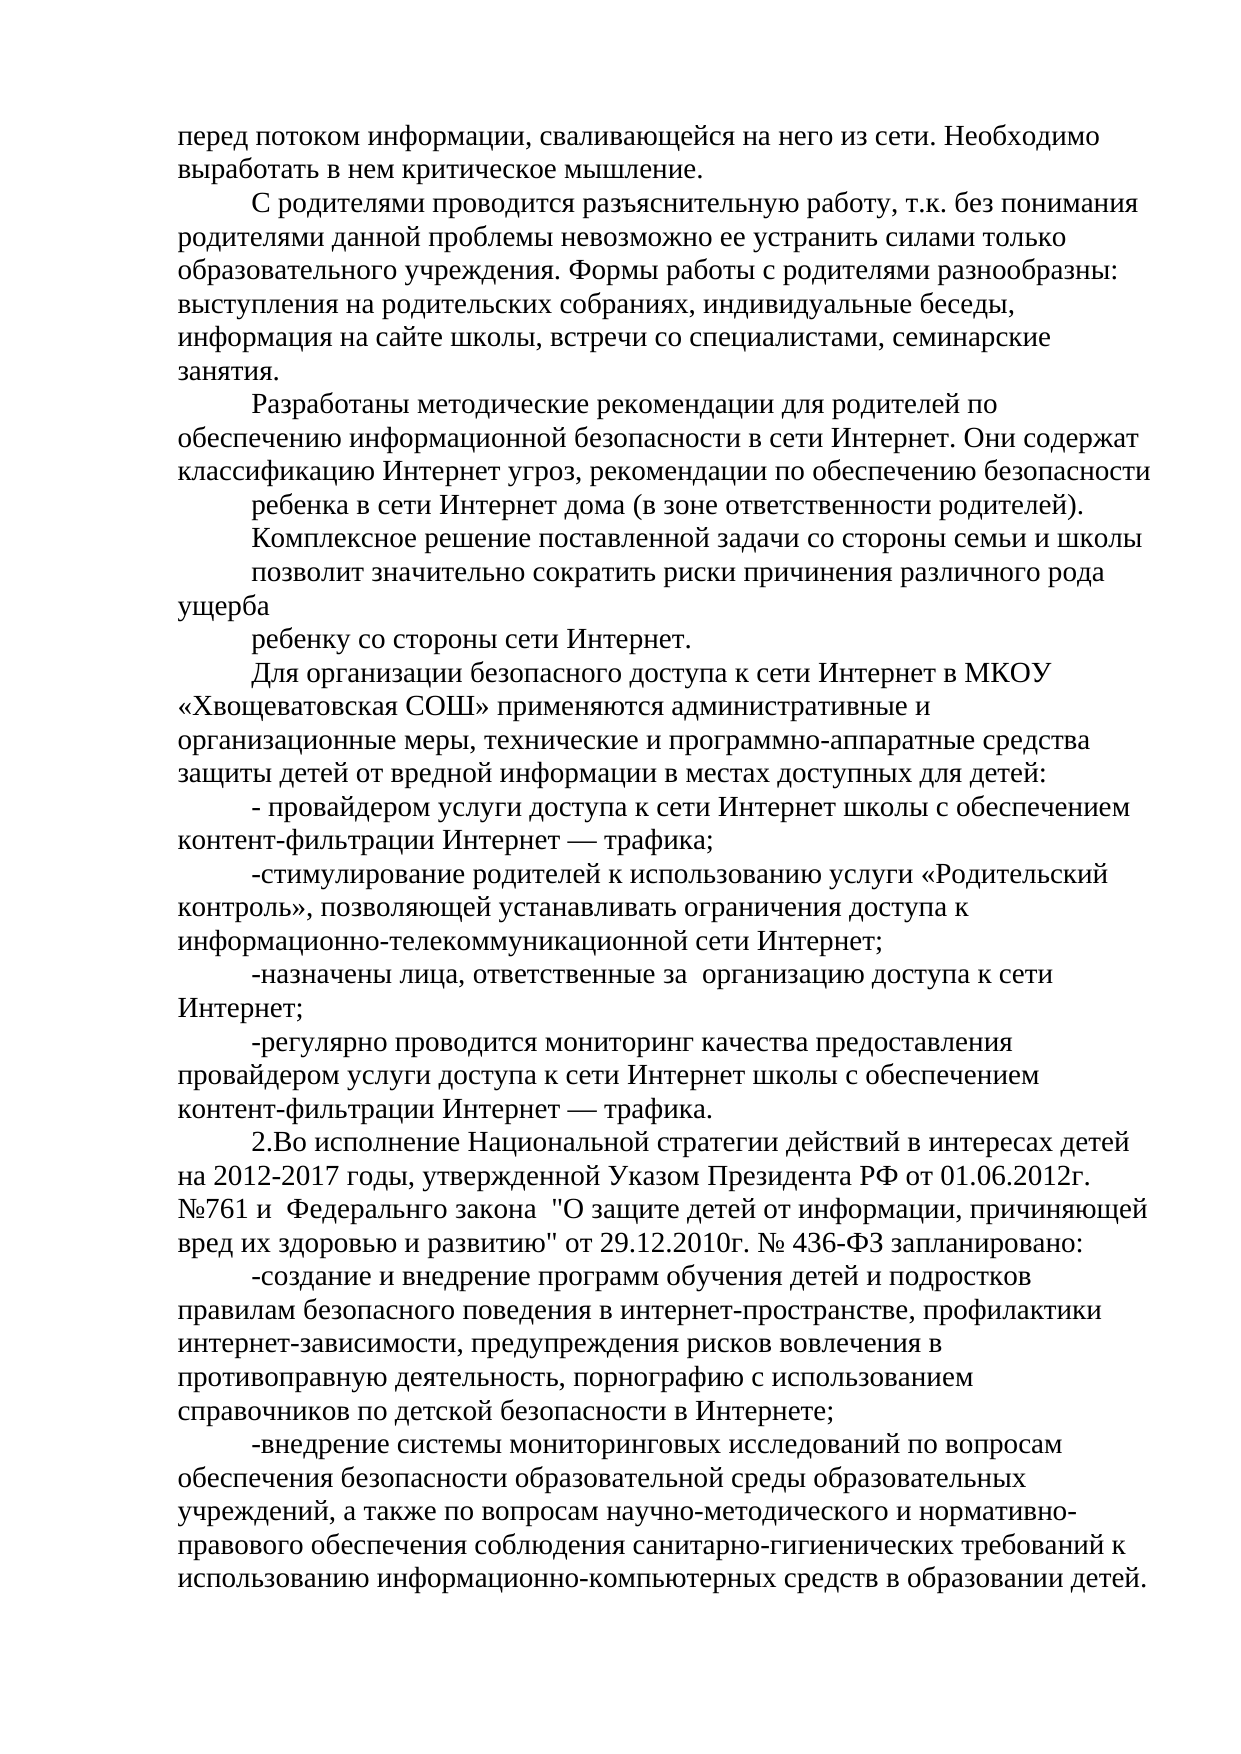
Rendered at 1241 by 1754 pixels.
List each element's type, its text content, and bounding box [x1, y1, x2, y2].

text 2.Во исполнение Национальной стратегии действий в интересах детей на 2012-2017 годы, утвержденной Указом Президента РФ от 01.06.2012г. №761 и Федеральнго закона "О защите детей от информации, причиняющей вред их здоровью и развитию" от 29.12.2010г. № 436-ФЗ запланировано: [177, 1124, 1152, 1258]
text Разработаны методические рекомендации для родителей по обеспечению информационной безопасности в сети Интернет. Они содержат классификацию Интернет угроз, рекомендации по обеспечению безопасности [177, 386, 1152, 487]
text позволит значительно сократить риски причинения различного рода ущерба [177, 554, 1152, 621]
text -создание и внедрение программ обучения детей и подростков правилам безопасного поведения в интернет-пространстве, профилактики интернет-зависимости, предупреждения рисков вовлечения в противоправную деятельность, порнографию с использованием справочников по детской безопасности в Интернете; [177, 1258, 1152, 1426]
text -стимулирование родителей к использованию услуги «Родительский контроль», позволяющей устанавливать ограничения доступа к информационно-телекоммуникационной сети Интернет; [177, 856, 1152, 957]
text Для организации безопасного доступа к сети Интернет в МКОУ «Хвощеватовская СОШ» применяются административные и организационные меры, технические и программно-аппаратные средства защиты детей от вредной информации в местах доступных для детей: [177, 655, 1152, 789]
text ребенка в сети Интернет дома (в зоне ответственности родителей). [177, 487, 1152, 521]
text Комплексное решение поставленной задачи со стороны семьи и школы [177, 521, 1152, 554]
text -регулярно проводится мониторинг качества предоставления провайдером услуги доступа к сети Интернет школы с обеспечением контент-фильтрации Интернет — трафика. [177, 1024, 1152, 1124]
text -внедрение системы мониторинговых исследований по вопросам обеспечения безопасности образовательной среды образовательных учреждений, а также по вопросам научно-методического и нормативно-правового обеспечения соблюдения санитарно-гигиенических требований к использованию информационно-компьютерных средств в образовании детей. [177, 1426, 1152, 1594]
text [177, 118, 1152, 185]
text ребенку со стороны сети Интернет. [177, 621, 1152, 655]
text -назначены лица, ответственные за организацию доступа к сети Интернет; [177, 957, 1152, 1024]
text С родителями проводится разъяснительную работу, т.к. без понимания родителями данной проблемы невозможно ее устранить силами только образовательного учреждения. Формы работы с родителями разнообразны: выступления на родительских собраниях, индивидуальные беседы, информация на сайте школы, встречи со специалистами, семинарские занятия. [177, 185, 1152, 386]
text - провайдером услуги доступа к сети Интернет школы с обеспечением контент-фильтрации Интернет — трафика; [177, 789, 1152, 856]
